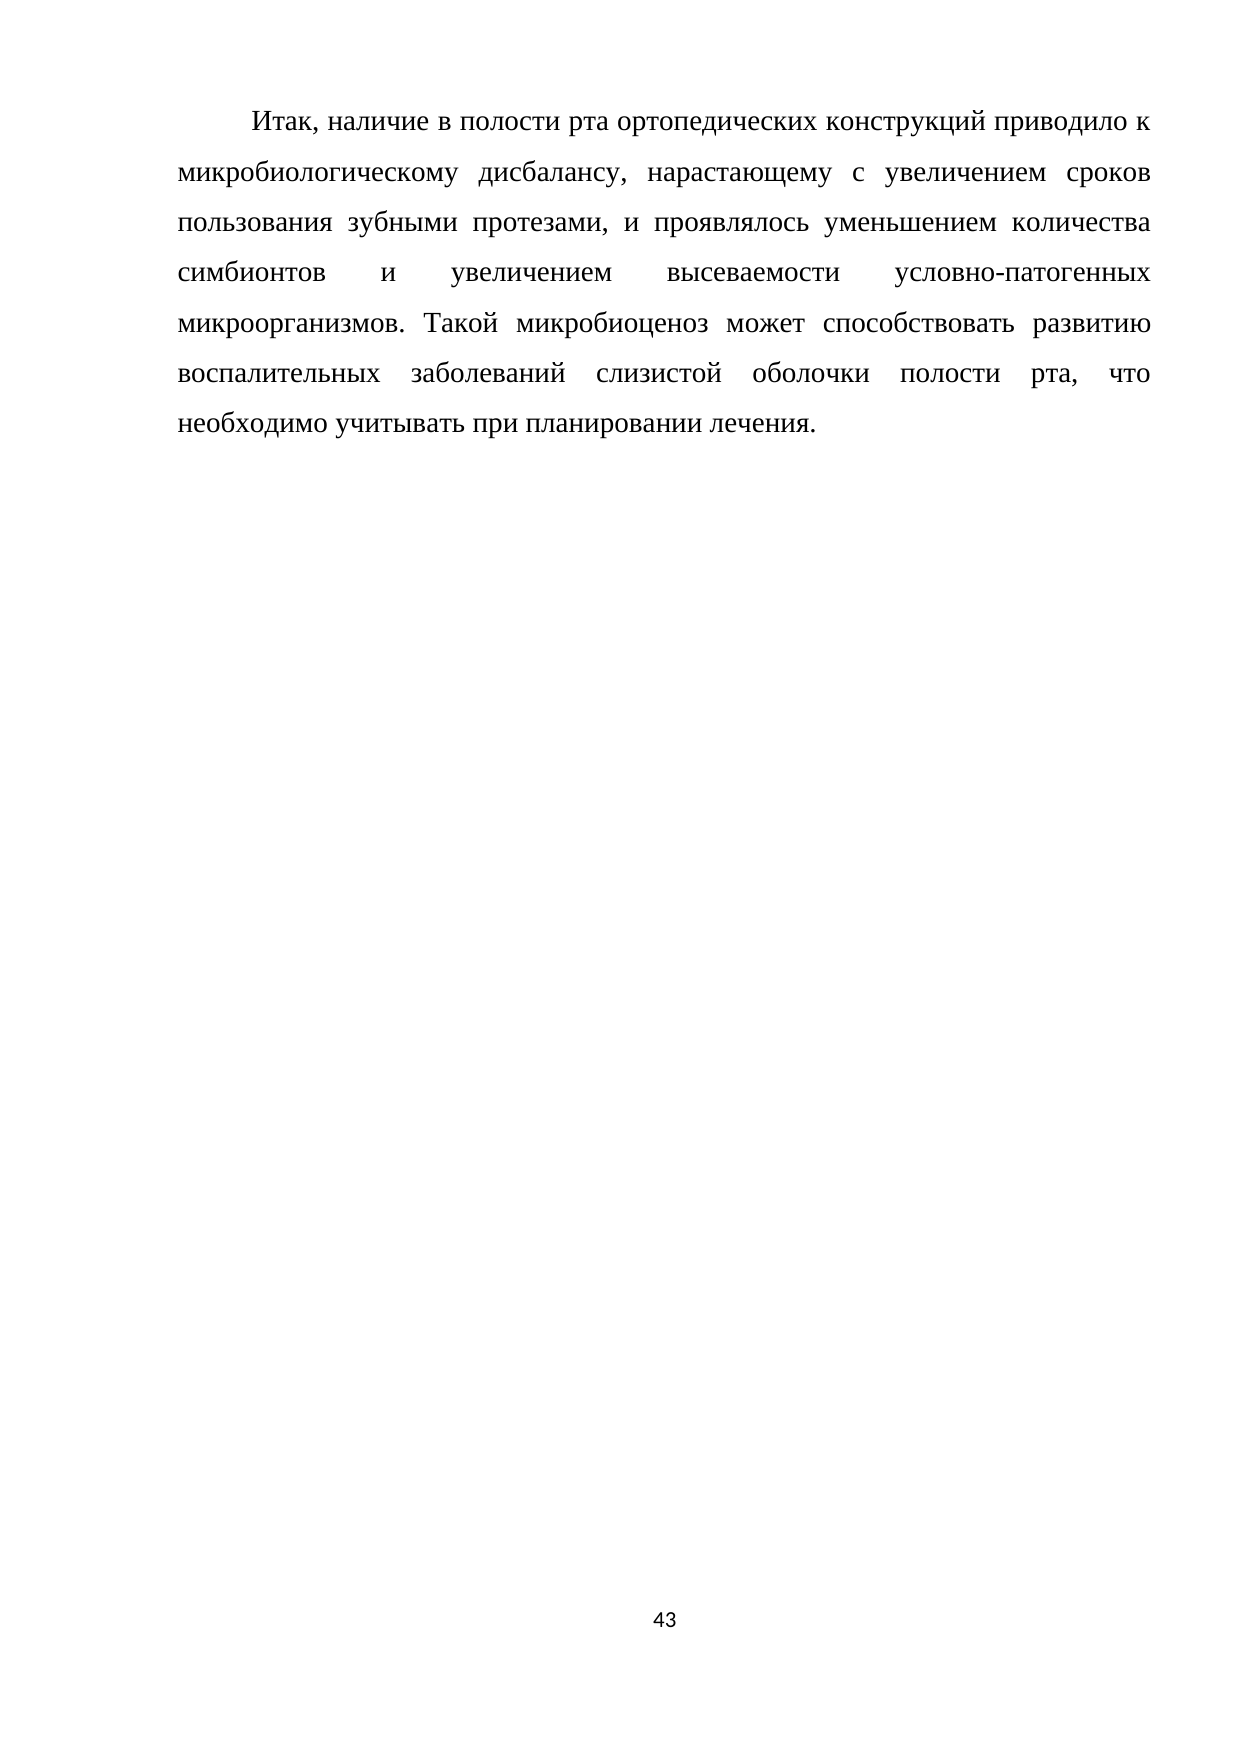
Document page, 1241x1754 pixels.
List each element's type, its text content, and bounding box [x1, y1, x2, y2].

text Итак, наличие в полости рта ортопедических конструкций приводило к микробиологическому дисбалансу, нарастающему с увеличением сроков пользования зубными протезами, и проявлялось уменьшением количества симбионтов и увеличением высеваемости условно-патогенных микроорганизмов. Такой микробиоценоз может способствовать развитию воспалительных заболеваний слизистой оболочки полости рта, что необходимо учитывать при планировании лечения. [177, 103, 1152, 439]
